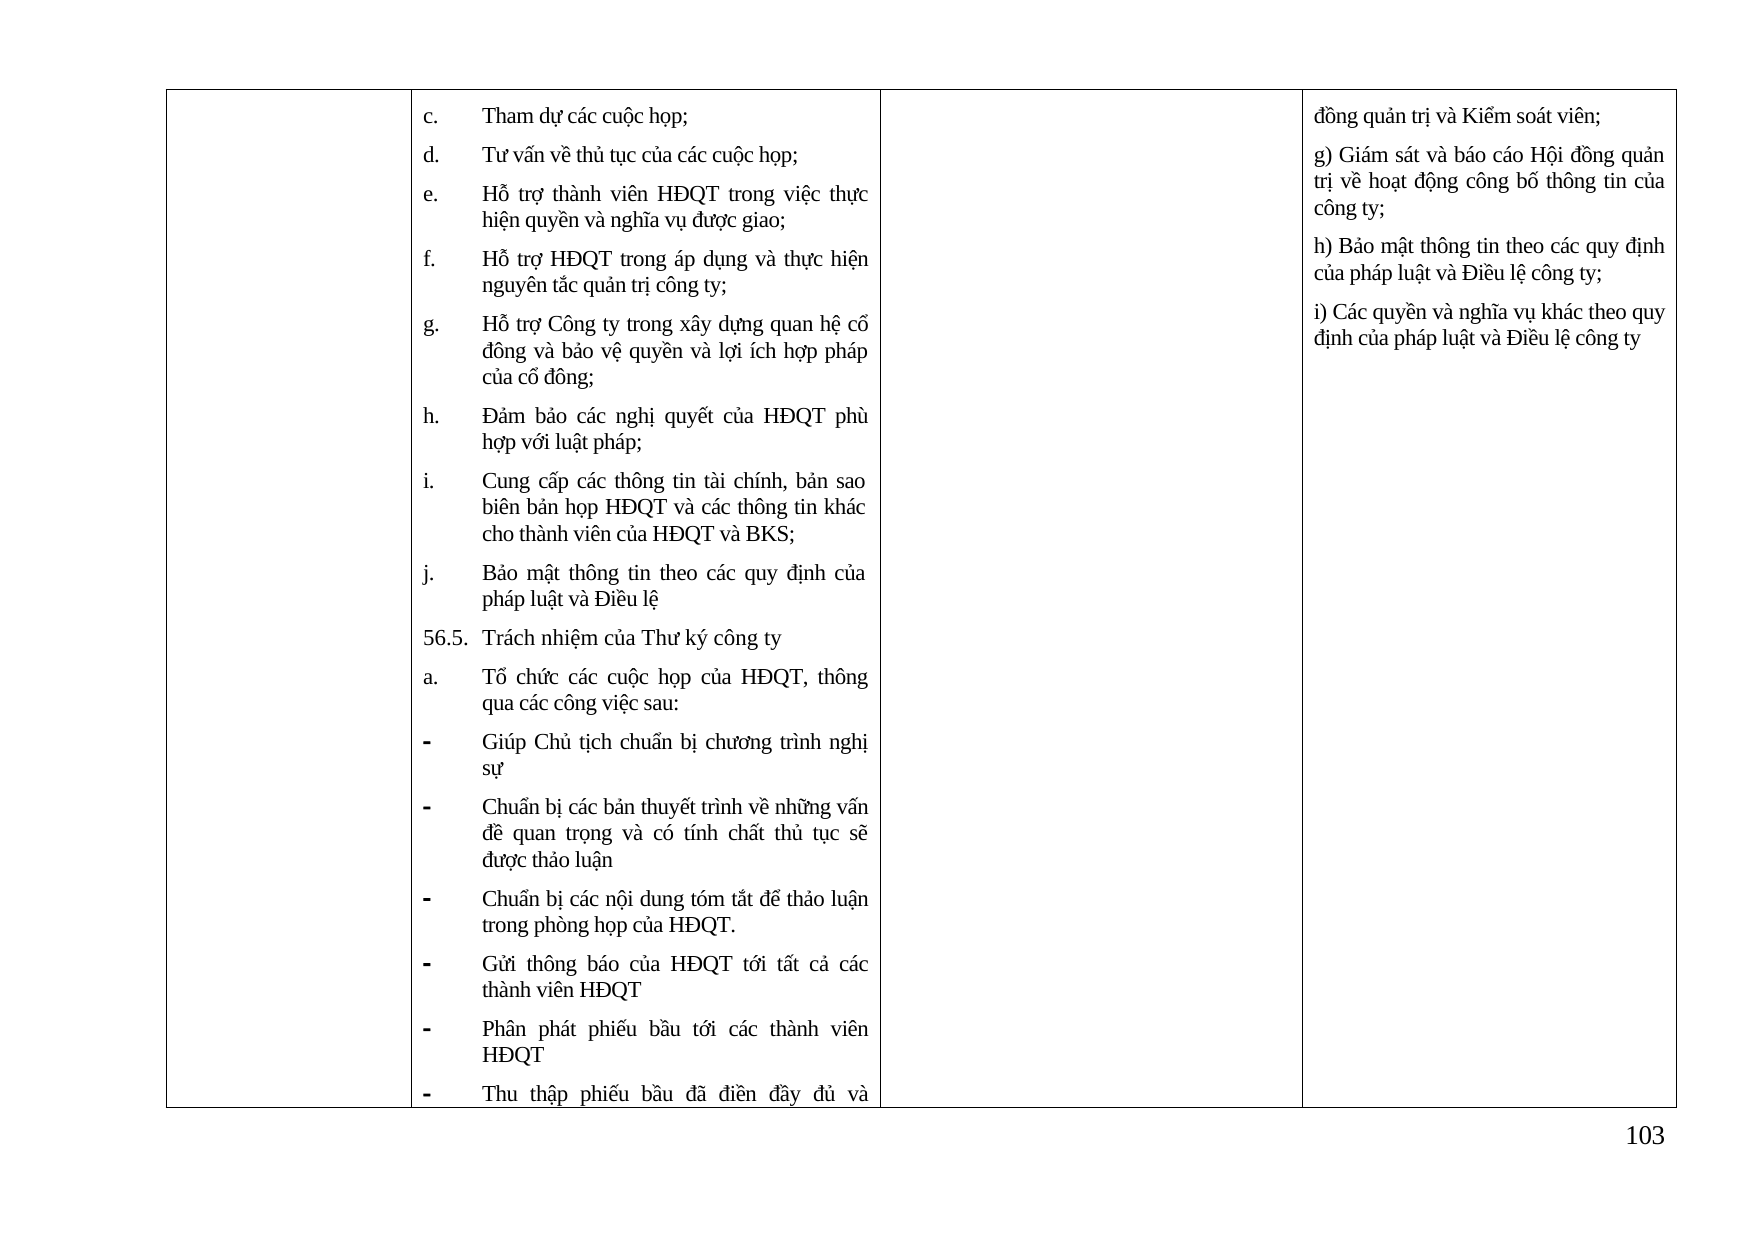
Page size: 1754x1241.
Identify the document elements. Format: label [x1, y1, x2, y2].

table_cell [1303, 90, 1676, 1107]
table_cell [167, 90, 411, 1107]
table_cell [881, 90, 1302, 1107]
table_cell [412, 90, 880, 1107]
